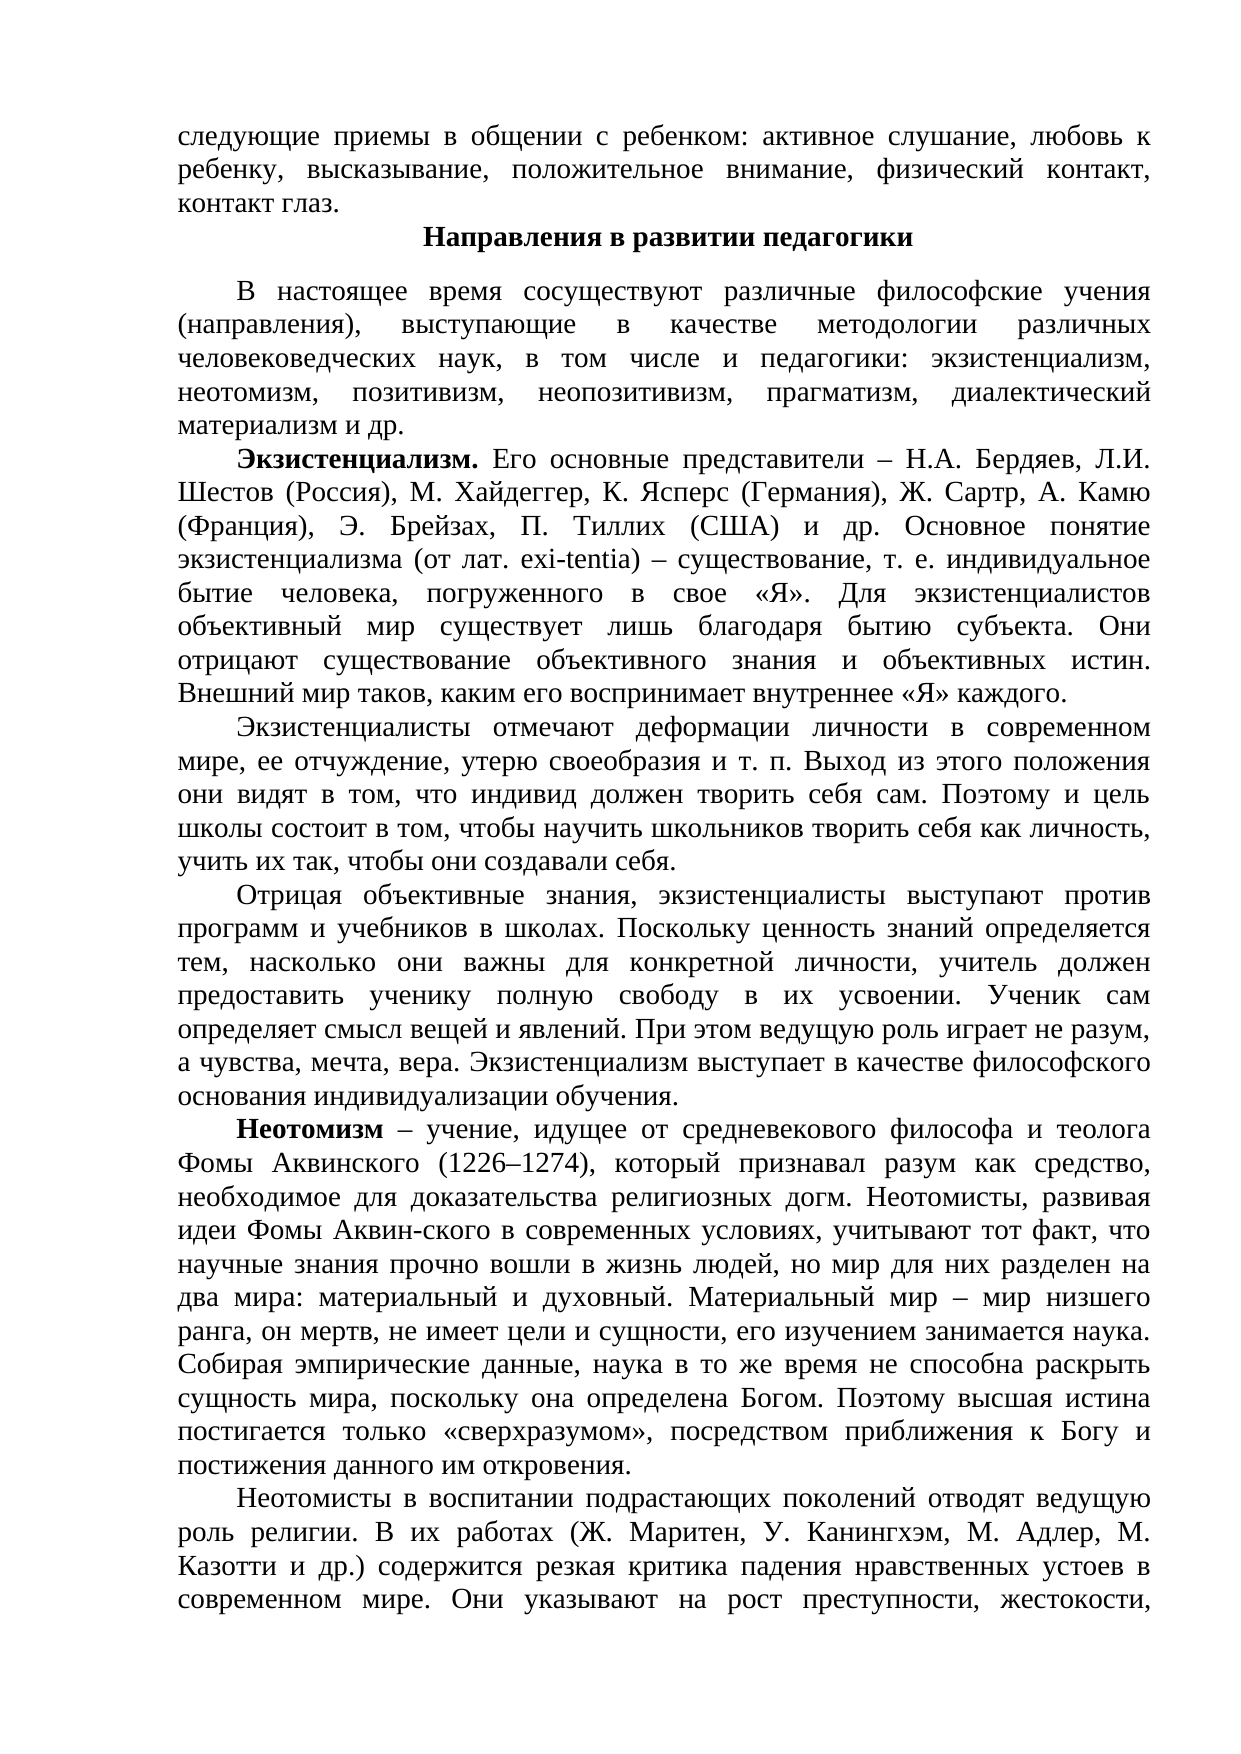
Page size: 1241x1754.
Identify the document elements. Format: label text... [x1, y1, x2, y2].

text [177, 118, 1152, 219]
text Неотомизм – учение, идущее от средневекового философа и теолога Фомы Аквинского (1226–1274), который признавал разум как средство, необходимое для доказательства религиозных догм. Неотомисты, развивая идеи Фомы Аквин-ского в современных условиях, учитывают тот факт, что научные знания прочно вошли в жизнь людей, но мир для них разделен на два мира: материальный и духовный. Материальный мир – мир низшего ранга, он мертв, не имеет цели и сущности, его изучением занимается наука. Собирая эмпирические данные, наука в то же время не способна раскрыть сущность мира, поскольку она определена Богом. Поэтому высшая истина постигается только «сверхразумом», посредством приближения к Богу и постижения данного им откровения. [177, 1112, 1152, 1481]
text Экзистенциализм. Его основные представители – Н.А. Бердяев, Л.И. Шестов (Россия), М. Хайдеггер, К. Ясперс (Германия), Ж. Сартр, А. Камю (Франция), Э. Брейзах, П. Тиллих (США) и др. Основное понятие экзистенциализма (от лат. ехi-tеntiа) – существование, т. е. индивидуальное бытие человека, погруженного в свое «Я». Для экзистенциалистов объективный мир существует лишь благодаря бытию субъекта. Они отрицают существование объективного знания и объективных истин. Внешний мир таков, каким его воспринимает внутреннее «Я» каждого. [177, 441, 1152, 709]
text В настоящее время сосуществуют различные философские учения (направления), выступающие в качестве методологии различных человековедческих наук, в том числе и педагогики: экзистенциализм, неотомизм, позитивизм, неопозитивизм, прагматизм, диалектический материализм и др. [177, 273, 1152, 441]
text Отрицая объективные знания, экзистенциалисты выступают против программ и учебников в школах. Поскольку ценность знаний определяется тем, насколько они важны для конкретной личности, учитель должен предоставить ученику полную свободу в их усвоении. Ученик сам определяет смысл вещей и явлений. При этом ведущую роль играет не разум, а чувства, мечта, вера. Экзистенциализм выступает в качестве философского основания индивидуализации обучения. [177, 877, 1152, 1112]
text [177, 1481, 1152, 1615]
text Направления в развитии педагогики [177, 219, 1152, 252]
text Экзистенциалисты отмечают деформации личности в современном мире, ее отчуждение, утерю своеобразия и т. п. Выход из этого положения они видят в том, что индивид должен творить себя сам. Поэтому и цель школы состоит в том, чтобы научить школьников творить себя как личность, учить их так, чтобы они создавали себя. [177, 709, 1152, 877]
